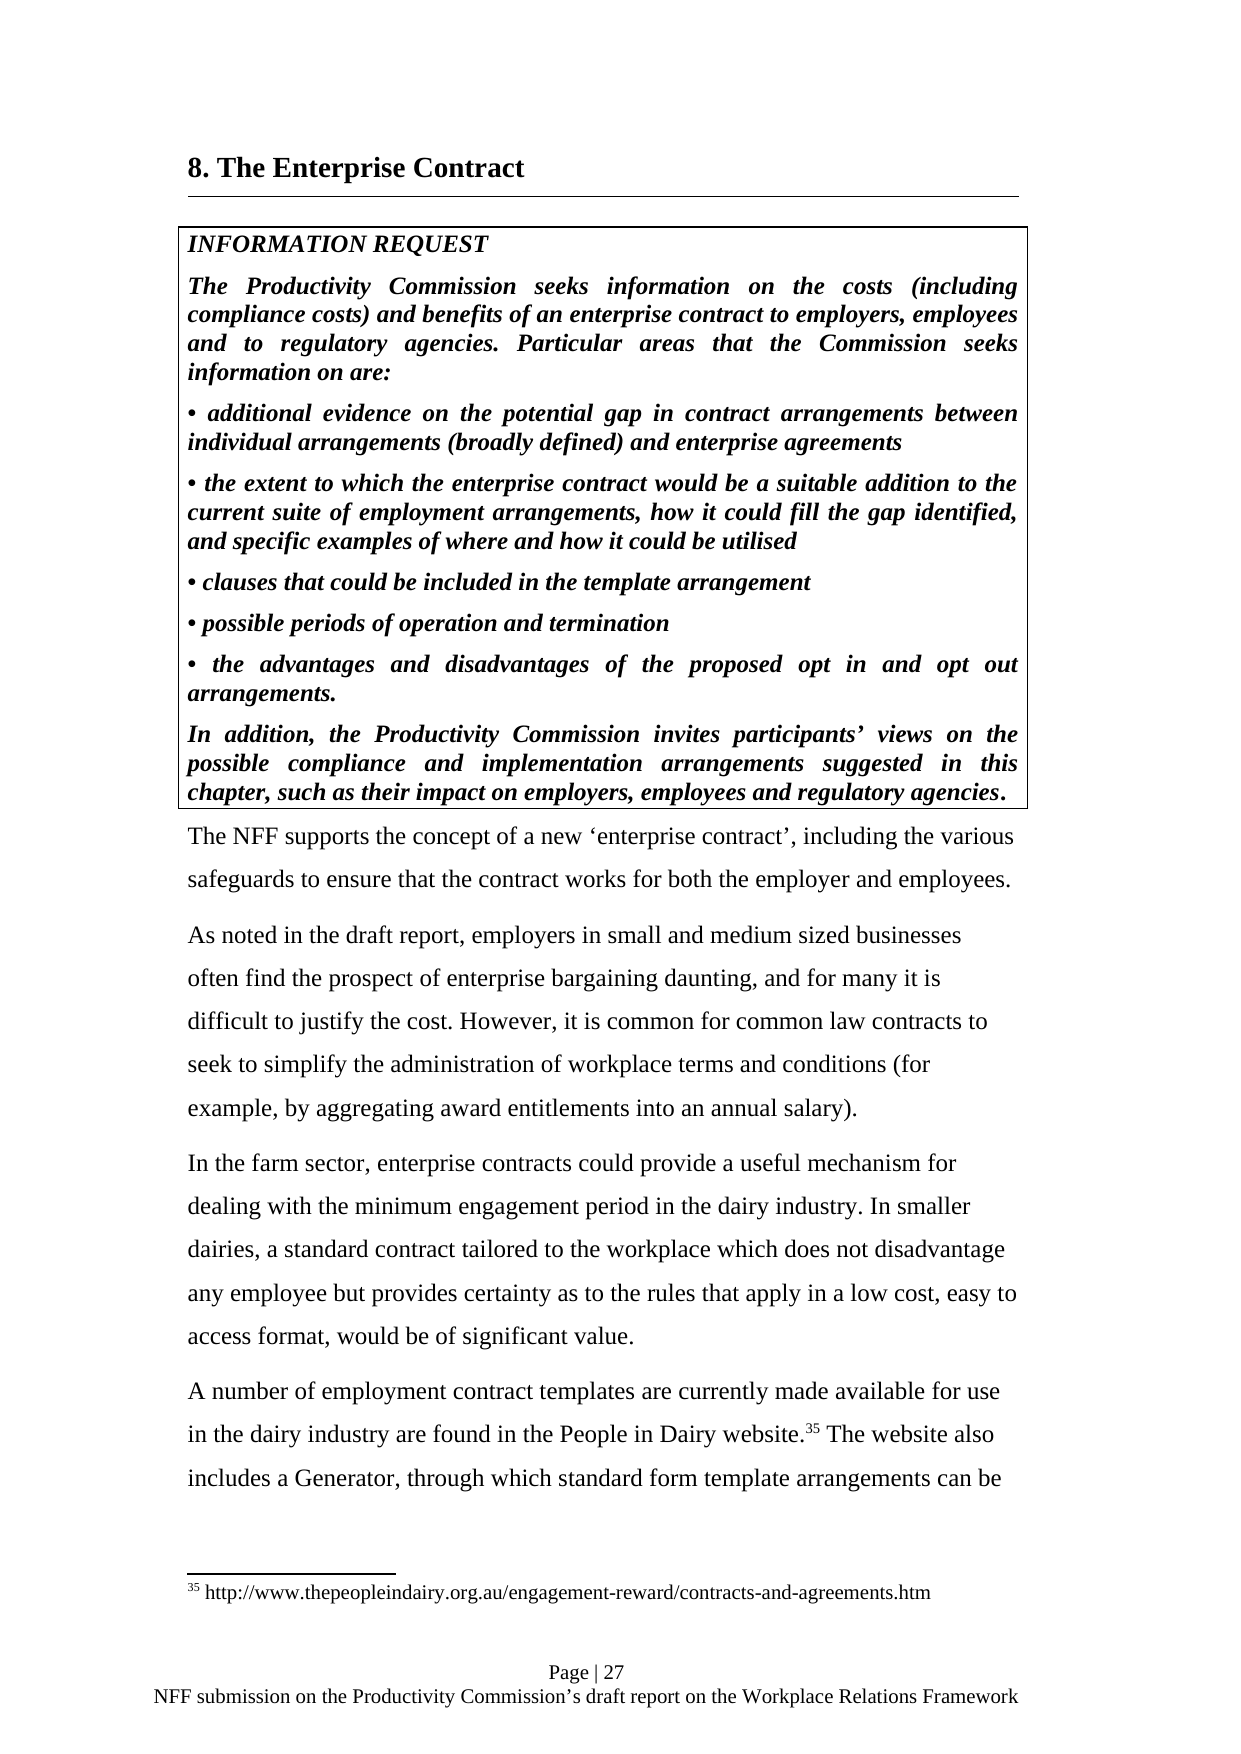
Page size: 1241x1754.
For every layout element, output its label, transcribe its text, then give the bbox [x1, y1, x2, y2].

text In addition, the Productivity Commission invites participants’ views on the possible compliance and implementation arrangements suggested in this chapter, such as their impact on employers, employees and regulatory agencies. [179, 716, 1027, 808]
subtitle 8. The Enterprise Contract [187, 150, 1019, 197]
text • clauses that could be included in the template arrangement [179, 564, 1027, 596]
text In the farm sector, enterprise contracts could provide a useful mechanism for dealing with the minimum engagement period in the dairy industry. In smaller dairies, a standard contract tailored to the workplace which does not disadvantage any employee but provides certainty as to the rules that apply in a low cost, easy to access format, would be of significant value. [187, 1148, 1019, 1349]
text INFORMATION REQUEST [179, 228, 1027, 258]
text • the advantages and disadvantages of the proposed opt in and opt out arrangements. [179, 646, 1027, 707]
text • additional evidence on the potential gap in contract arrangements between individual arrangements (broadly defined) and enterprise agreements [179, 395, 1027, 456]
text • the extent to which the enterprise contract would be a suitable addition to the current suite of employment arrangements, how it could fill the gap identified, and specific examples of where and how it could be utilised [179, 465, 1027, 554]
text • possible periods of operation and termination [179, 605, 1027, 637]
text As noted in the draft report, employers in small and medium sized businesses often find the prospect of enterprise bargaining daunting, and for many it is difficult to justify the cost. However, it is common for common law contracts to seek to simplify the administration of workplace terms and conditions (for example, by aggregating award entitlements into an annual salary). [187, 920, 1019, 1121]
text The NFF supports the concept of a new ‘enterprise contract’, including the various safeguards to ensure that the contract works for both the employer and employees. [187, 821, 1019, 893]
text The Productivity Commission seeks information on the costs (including compliance costs) and benefits of an enterprise contract to employers, employees and to regulatory agencies. Particular areas that the Commission seeks information on are: [179, 268, 1027, 386]
